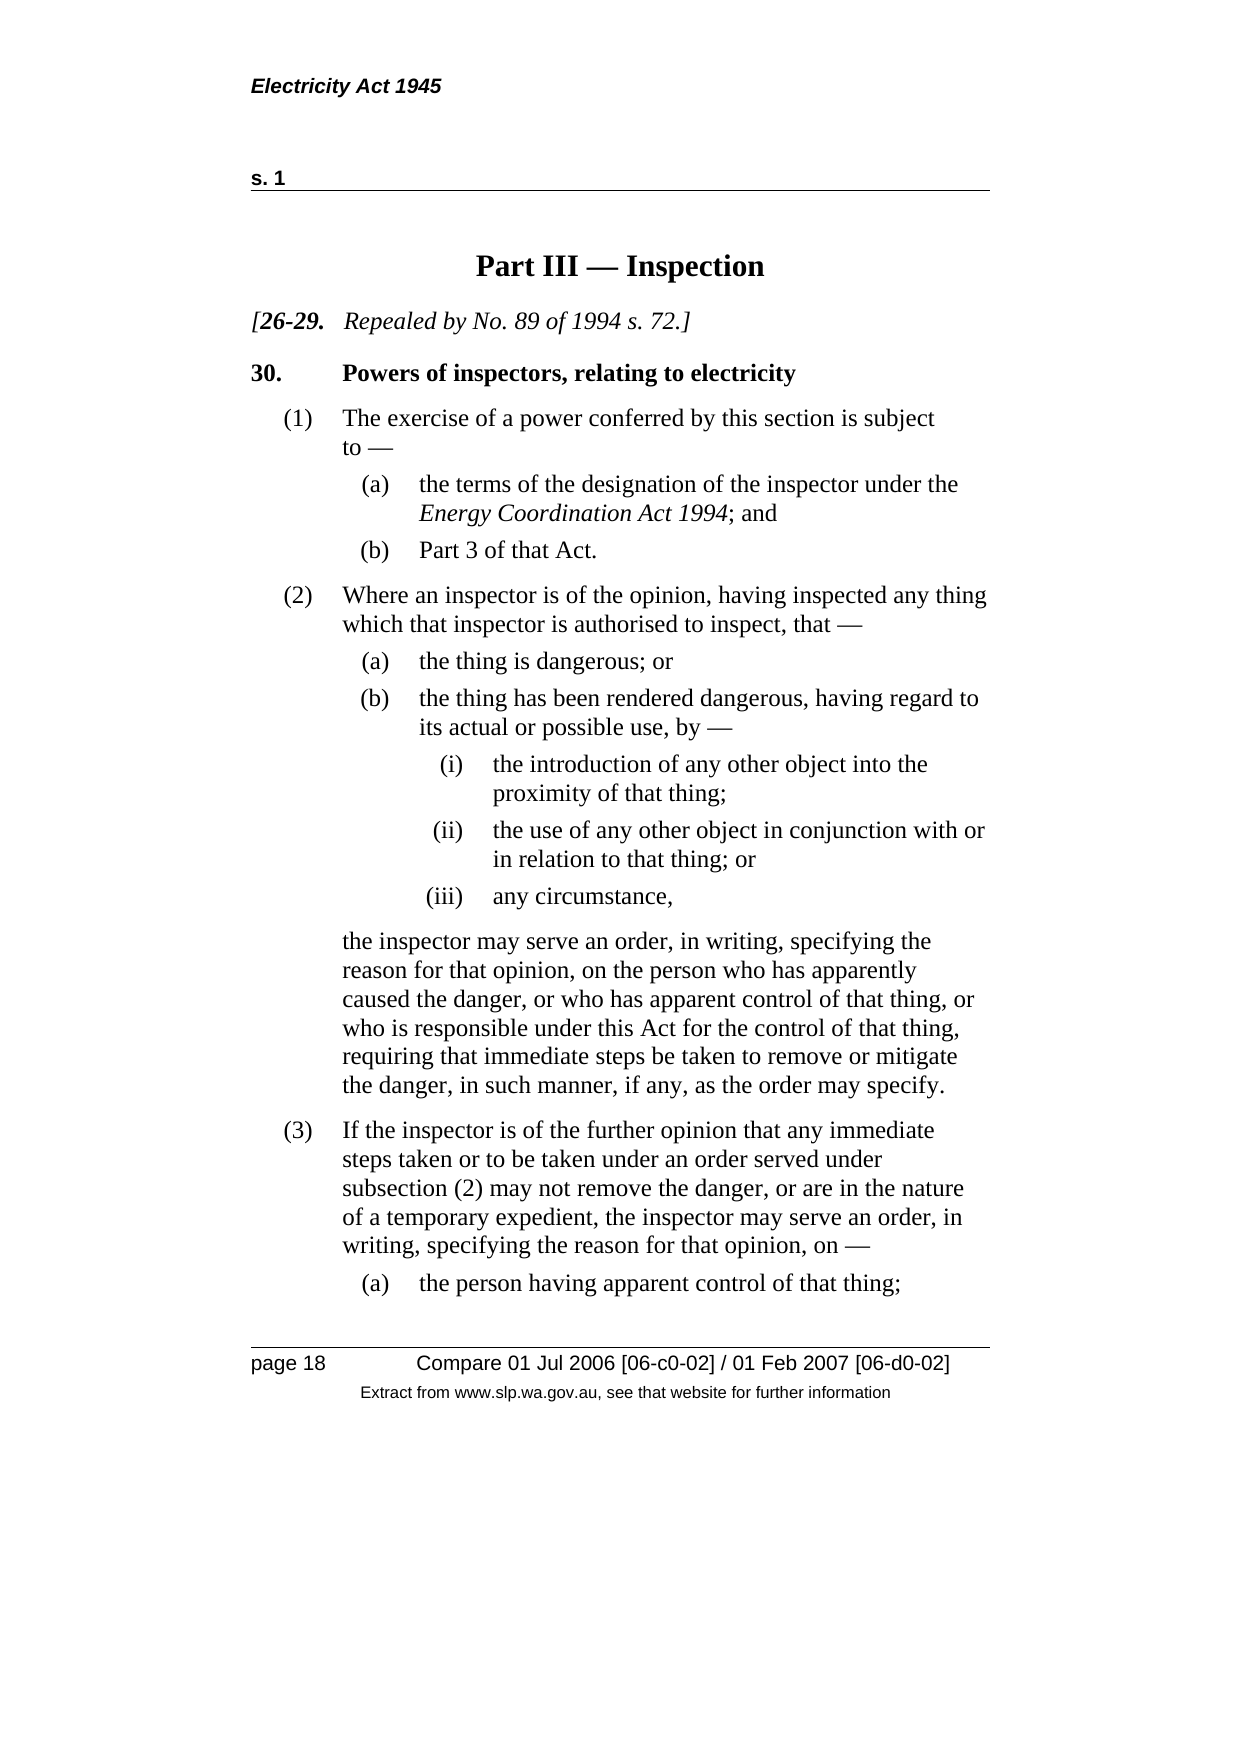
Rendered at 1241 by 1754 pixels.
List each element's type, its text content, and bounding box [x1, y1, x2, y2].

text (iii) any circumstance, [251, 881, 990, 910]
text (3) If the inspector is of the further opinion that any immediate steps taken or to be taken under an order served under subsection (2) may not remove the danger, or are in the nature of a temporary expedient, the inspector may serve an order, in writing, specifying the reason for that opinion, on — [251, 1116, 990, 1259]
text the inspector may serve an order, in writing, specifying the reason for that opinion, on the person who has apparently caused the danger, or who has apparent control of that thing, or who is responsible under this Act for the control of that thing, requiring that immediate steps be taken to remove or mitigate the danger, in such manner, if any, as the order may specify. [251, 926, 990, 1099]
text (2) Where an inspector is of the opinion, having inspected any thing which that inspector is authorised to inspect, that — [251, 581, 990, 638]
text [26-29. Repealed by No. 89 of 1994 s. 72.] [251, 306, 990, 335]
subtitle Part III — Inspection [251, 247, 990, 283]
text (b) the thing has been rendered dangerous, having regard to its actual or possible use, by — [251, 683, 990, 741]
subtitle 30. Powers of inspectors, relating to electricity [251, 358, 990, 387]
text (b) Part 3 of that Act. [251, 535, 990, 564]
text (a) the terms of the designation of the inspector under the Energy Coordination Act 1994; and [251, 469, 990, 527]
text (1) The exercise of a power conferred by this section is subject to — [251, 403, 990, 461]
text (a) the person having apparent control of that thing; [251, 1268, 990, 1296]
text (i) the introduction of any other object into the proximity of that thing; [251, 749, 990, 807]
text (ii) the use of any other object in conjunction with or in relation to that thing; or [251, 815, 990, 873]
text (a) the thing is dangerous; or [251, 646, 990, 675]
